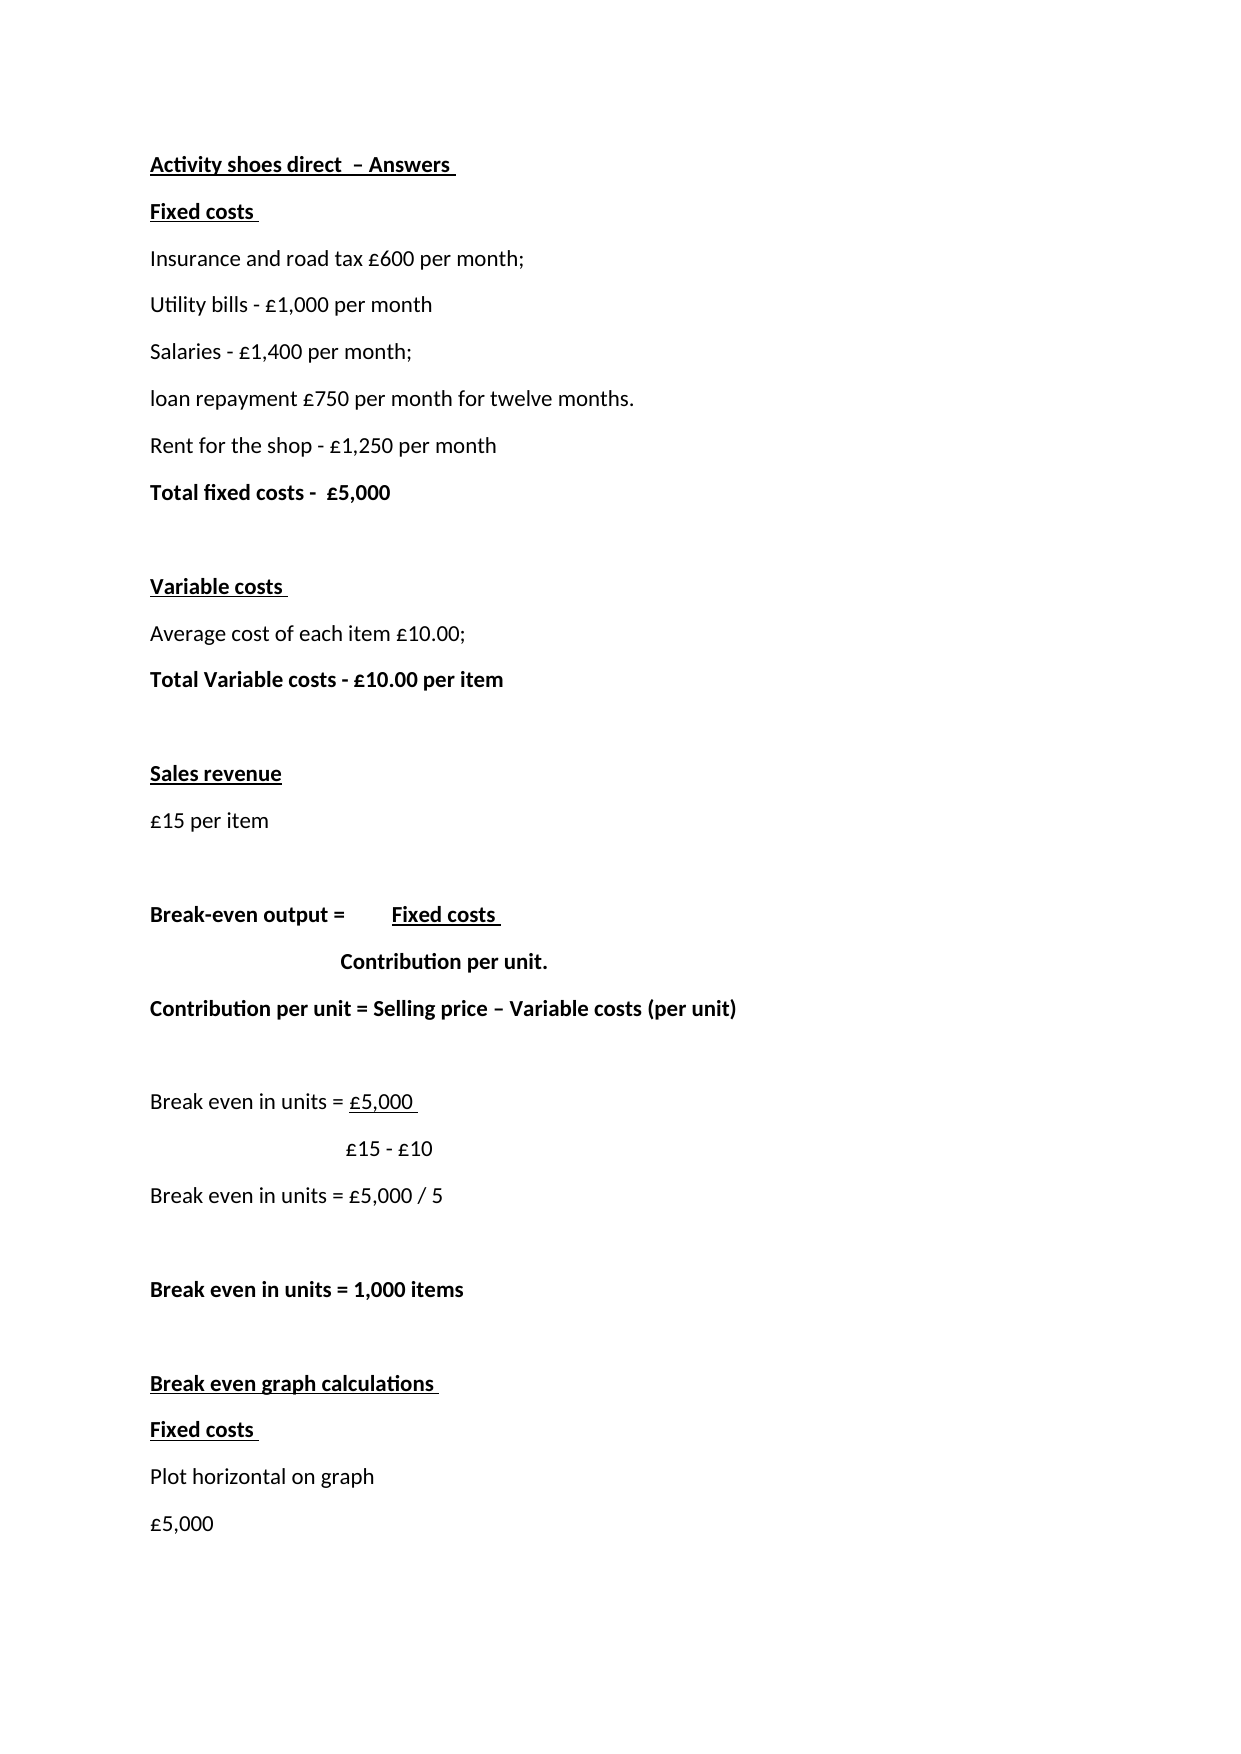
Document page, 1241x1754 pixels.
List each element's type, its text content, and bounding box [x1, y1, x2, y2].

text Fixed costs [150, 197, 1090, 225]
text £5,000 [150, 1509, 1090, 1537]
text Break even in units = £5,000 / 5 [150, 1181, 1090, 1209]
text Plot horizontal on graph [150, 1462, 1090, 1491]
text Insurance and road tax £600 per month; [150, 244, 1090, 272]
text Contribution per unit = Selling price – Variable costs (per unit) [150, 994, 1090, 1022]
text Sales revenue [150, 759, 1090, 787]
text Break even in units = 1,000 items [150, 1275, 1090, 1303]
text Variable costs [150, 572, 1090, 600]
text Utility bills - £1,000 per month [150, 291, 1090, 319]
text Average cost of each item £10.00; [150, 619, 1090, 647]
text £15 per item [150, 806, 1090, 834]
text loan repayment £750 per month for twelve months. [150, 384, 1090, 412]
text £15 - £10 [150, 1134, 1090, 1162]
text Total Variable costs - £10.00 per item [150, 666, 1090, 694]
text Break even graph calculations [150, 1369, 1090, 1397]
text Break-even output = Fixed costs [150, 900, 1090, 928]
text Break even in units = £5,000 [150, 1087, 1090, 1116]
text Contribution per unit. [150, 947, 1090, 975]
text Fixed costs [150, 1416, 1090, 1444]
text Rent for the shop - £1,250 per month [150, 431, 1090, 459]
text Salaries - £1,400 per month; [150, 337, 1090, 366]
text Total fixed costs - £5,000 [150, 478, 1090, 506]
text Activity shoes direct – Answers [150, 150, 1090, 178]
